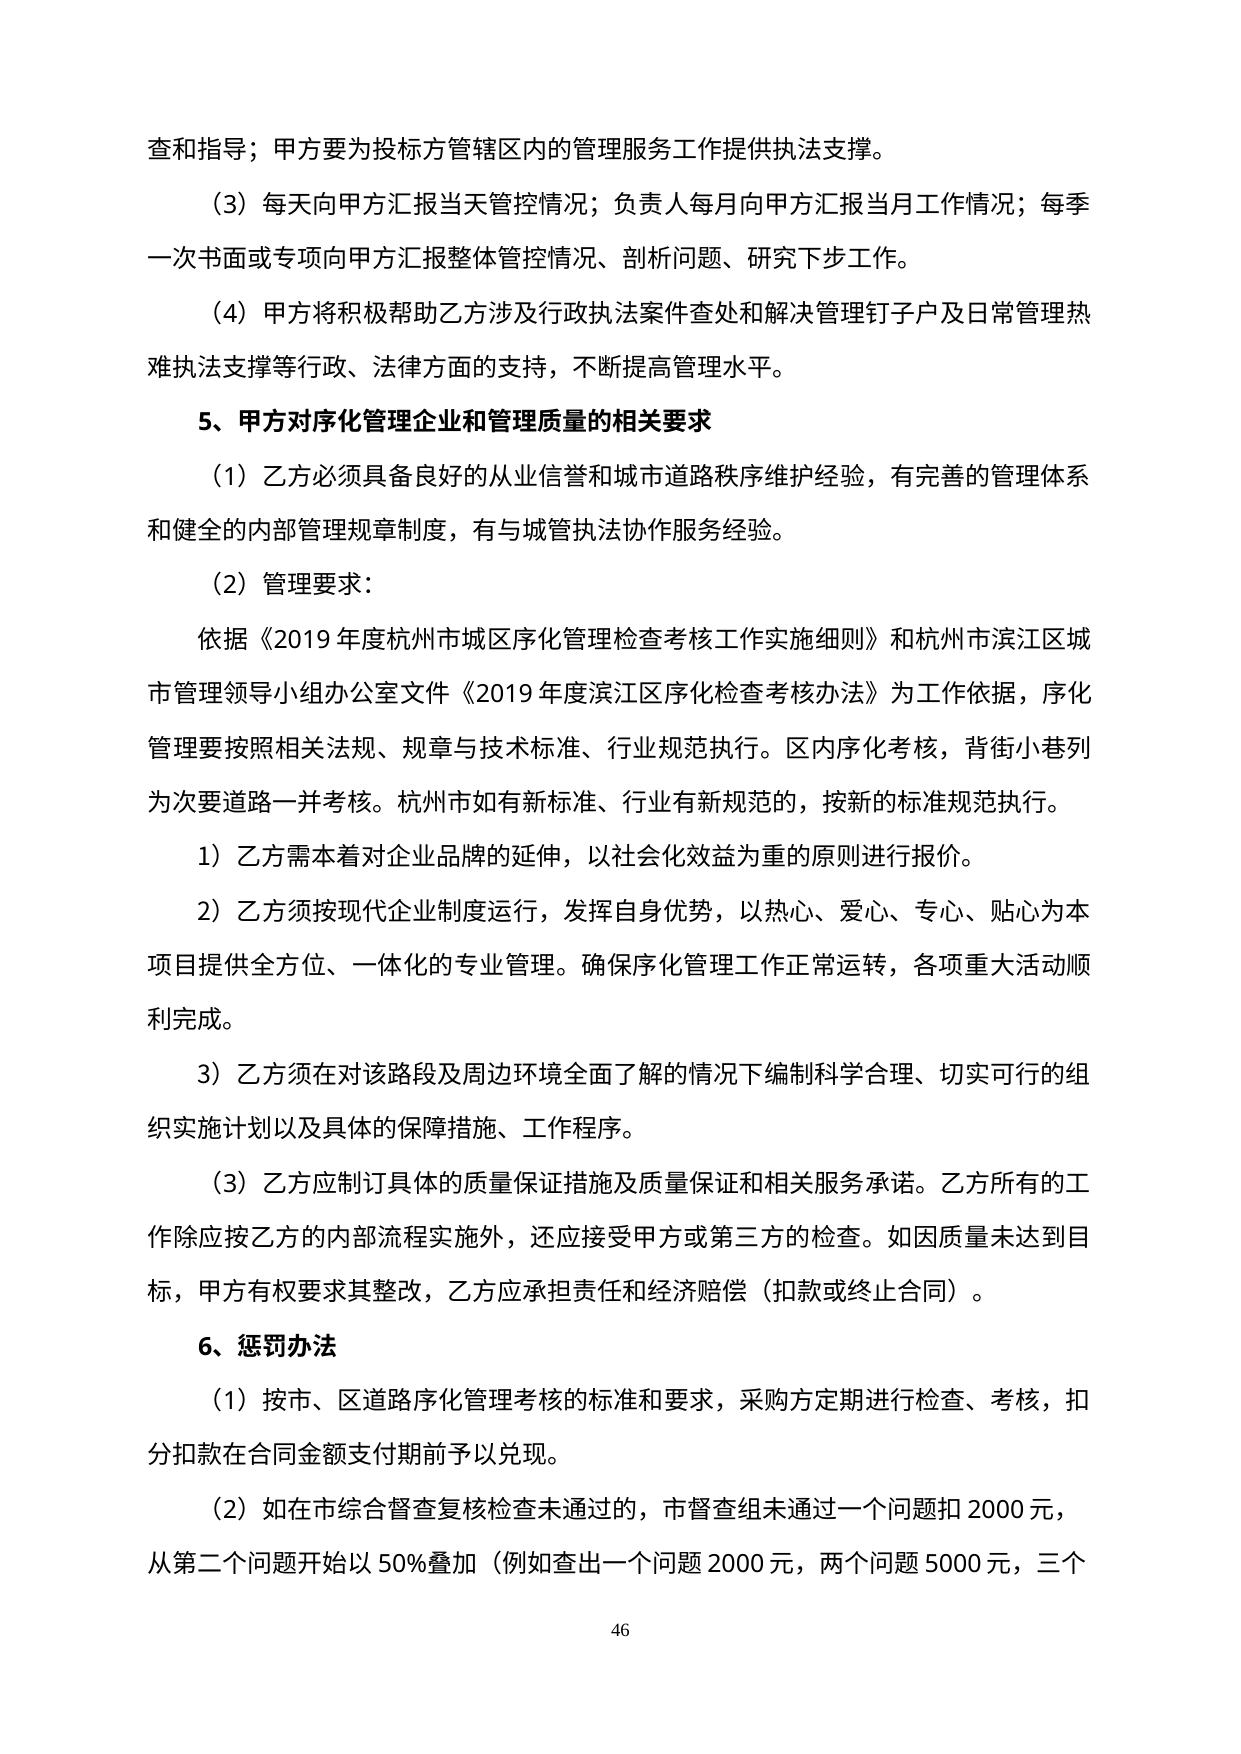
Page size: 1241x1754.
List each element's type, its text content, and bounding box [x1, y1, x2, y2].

text （1）按市、区道路序化管理考核的标准和要求，采购方定期进行检查、考核，扣分扣款在合同金额支付期前予以兑现。 [148, 1381, 1092, 1471]
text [148, 1489, 1092, 1580]
text 5、甲方对序化管理企业和管理质量的相关要求 [148, 402, 1092, 438]
text 依据《2019年度杭州市城区序化管理检查考核工作实施细则》和杭州市滨江区城市管理领导小组办公室文件《2019年度滨江区序化检查考核办法》为工作依据，序化管理要按照相关法规、规章与技术标准、行业规范执行。区内序化考核，背街小巷列为次要道路一并考核。杭州市如有新标准、行业有新规范的，按新的标准规范执行。 [148, 619, 1092, 819]
text 6、惩罚办法 [148, 1326, 1092, 1362]
text 1）乙方需本着对企业品牌的延伸，以社会化效益为重的原则进行报价。 [148, 837, 1092, 873]
text 2）乙方须按现代企业制度运行，发挥自身优势，以热心、爱心、专心、贴心为本项目提供全方位、一体化的专业管理。确保序化管理工作正常运转，各项重大活动顺利完成。 [148, 891, 1092, 1036]
text （3）每天向甲方汇报当天管控情况；负责人每月向甲方汇报当月工作情况；每季一次书面或专项向甲方汇报整体管控情况、剖析问题、研究下步工作。 [148, 184, 1092, 275]
text （3）乙方应制订具体的质量保证措施及质量保证和相关服务承诺。乙方所有的工作除应按乙方的内部流程实施外，还应接受甲方或第三方的检查。如因质量未达到目标，甲方有权要求其整改，乙方应承担责任和经济赔偿（扣款或终止合同）。 [148, 1163, 1092, 1308]
text 3）乙方须在对该路段及周边环境全面了解的情况下编制科学合理、切实可行的组织实施计划以及具体的保障措施、工作程序。 [148, 1054, 1092, 1145]
text （2）管理要求： [148, 565, 1092, 601]
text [148, 130, 1092, 166]
text （1）乙方必须具备良好的从业信誉和城市道路秩序维护经验，有完善的管理体系和健全的内部管理规章制度，有与城管执法协作服务经验。 [148, 456, 1092, 547]
text （4）甲方将积极帮助乙方涉及行政执法案件查处和解决管理钉子户及日常管理热难执法支撑等行政、法律方面的支持，不断提高管理水平。 [148, 293, 1092, 384]
